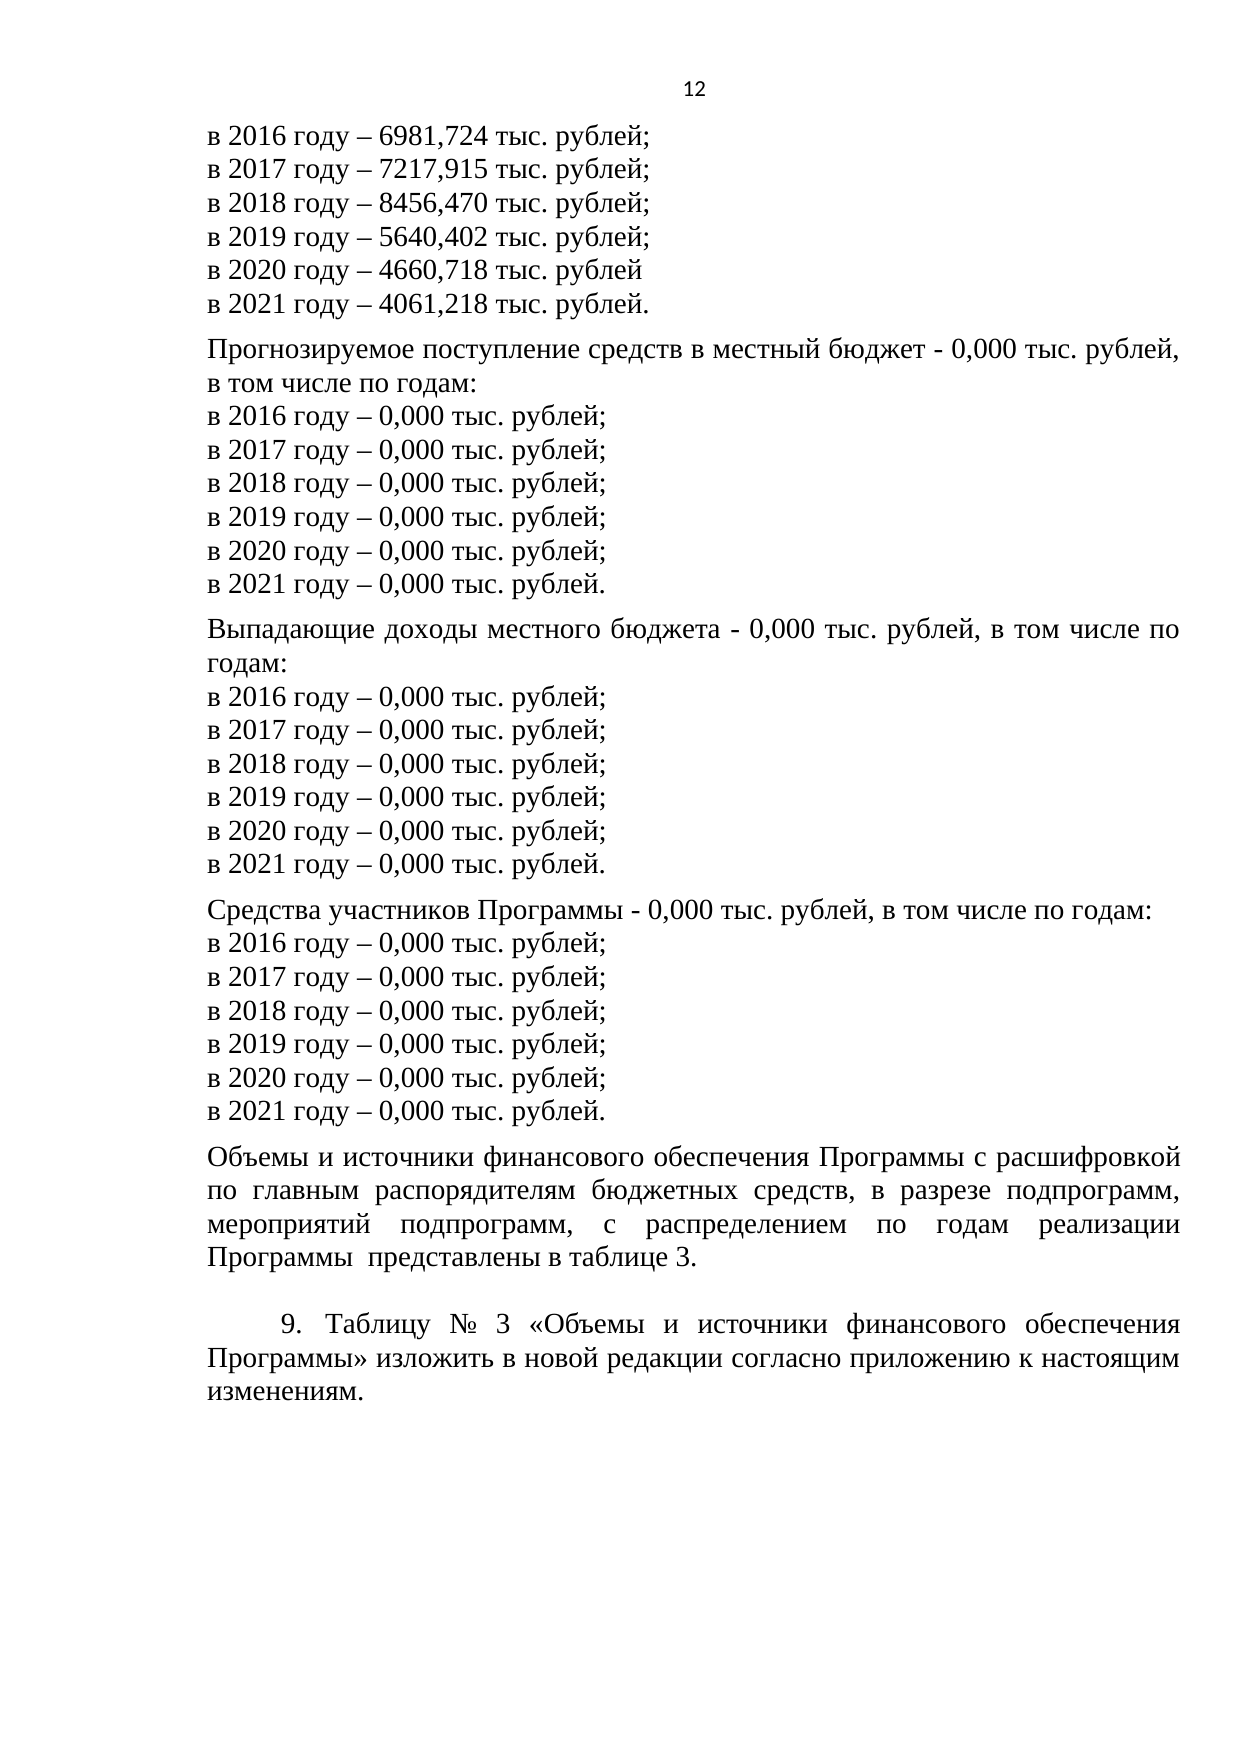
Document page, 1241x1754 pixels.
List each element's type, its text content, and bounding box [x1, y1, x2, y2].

text в 2021 году – 0,000 тыс. рублей. [207, 1093, 1181, 1127]
text в 2017 году – 7217,915 тыс. рублей; [207, 152, 1181, 185]
text в 2018 году – 8456,470 тыс. рублей; [207, 185, 1181, 219]
text Прогнозируемое поступление средств в местный бюджет - 0,000 тыс. рублей, в том числе по годам: [207, 331, 1181, 398]
list в 2019 году – 0,000 тыс. рублей; [207, 1026, 1181, 1060]
list в 2019 году – 0,000 тыс. рублей; [207, 499, 1181, 533]
text в 2020 году – 4660,718 тыс. рублей [207, 252, 1181, 286]
list в 2018 году – 0,000 тыс. рублей; [207, 746, 1181, 779]
list в 2020 году – 0,000 тыс. рублей; [207, 813, 1181, 846]
list в 2021 году – 0,000 тыс. рублей. [207, 846, 1181, 880]
text Объемы и источники финансового обеспечения Программы с расшифровкой по главным распорядителям бюджетных средств, в разрезе подпрограмм, мероприятий подпрограмм, с распределением по годам реализации Программы представлены в таблице 3. [207, 1139, 1181, 1273]
list в 2019 году – 0,000 тыс. рублей; [207, 779, 1181, 813]
text в 2021 году – 4061,218 тыс. рублей. [207, 286, 1181, 319]
list в 2016 году – 0,000 тыс. рублей; [207, 679, 1181, 712]
list в 2017 году – 0,000 тыс. рублей; [207, 432, 1181, 466]
list в 2021 году – 0,000 тыс. рублей. [207, 566, 1181, 600]
text Средства участников Программы - 0,000 тыс. рублей, в том числе по годам: [207, 892, 1181, 926]
list в 2018 году – 0,000 тыс. рублей; [207, 466, 1181, 499]
list в 2020 году – 0,000 тыс. рублей; [207, 533, 1181, 566]
text в 2019 году – 5640,402 тыс. рублей; [207, 219, 1181, 252]
list в 2017 году – 0,000 тыс. рублей; [207, 959, 1181, 993]
list в 2017 году – 0,000 тыс. рублей; [207, 712, 1181, 746]
text в 2016 году – 6981,724 тыс. рублей; [207, 118, 1181, 152]
list в 2018 году – 0,000 тыс. рублей; [207, 993, 1181, 1026]
list в 2016 году – 0,000 тыс. рублей; [207, 926, 1181, 959]
list в 2016 году – 0,000 тыс. рублей; [207, 398, 1181, 432]
text Выпадающие доходы местного бюджета - 0,000 тыс. рублей, в том числе по годам: [207, 612, 1181, 679]
list Таблицу № 3 «Объемы и источники финансового обеспечения Программы» изложить в новой редакции согласно приложению к настоящим изменениям. [207, 1306, 1181, 1407]
list в 2020 году – 0,000 тыс. рублей; [207, 1060, 1181, 1093]
